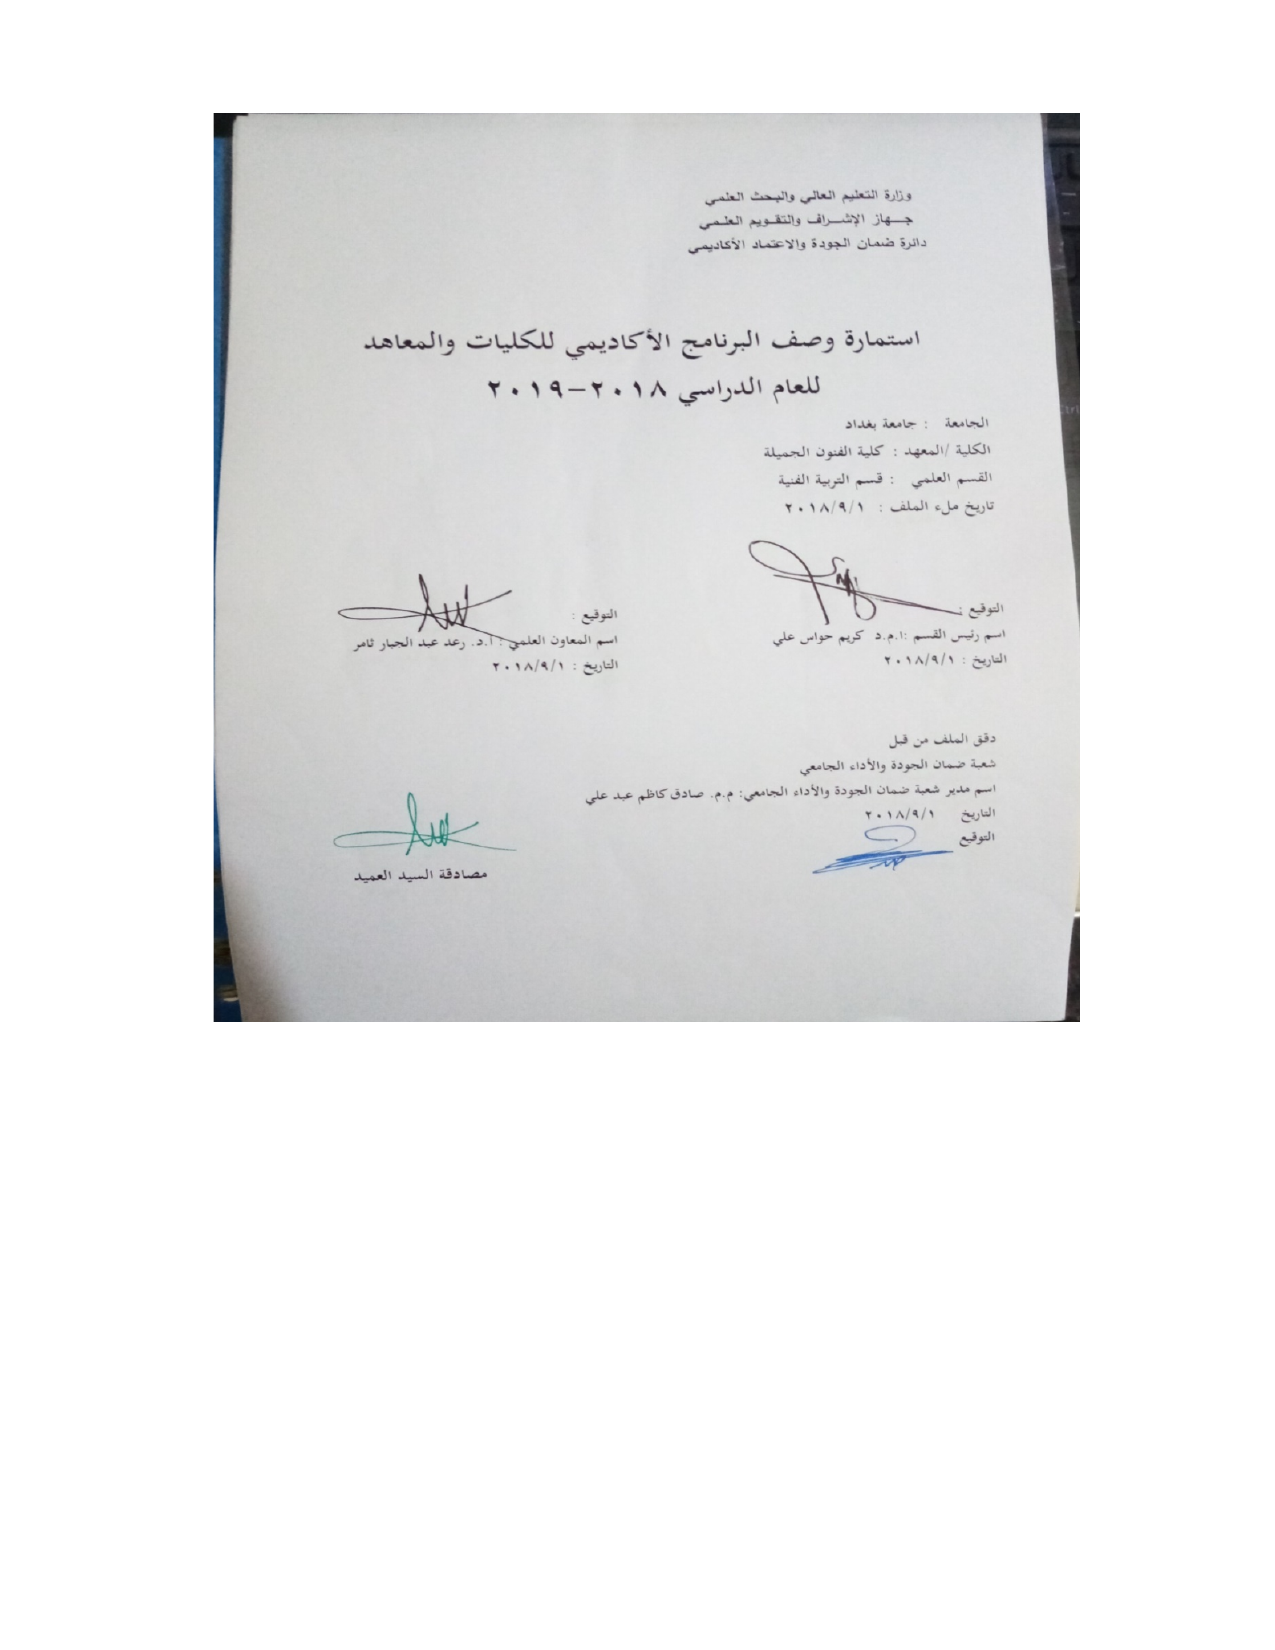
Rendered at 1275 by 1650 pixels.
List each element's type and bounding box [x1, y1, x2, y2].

picture [213, 113, 1080, 1022]
